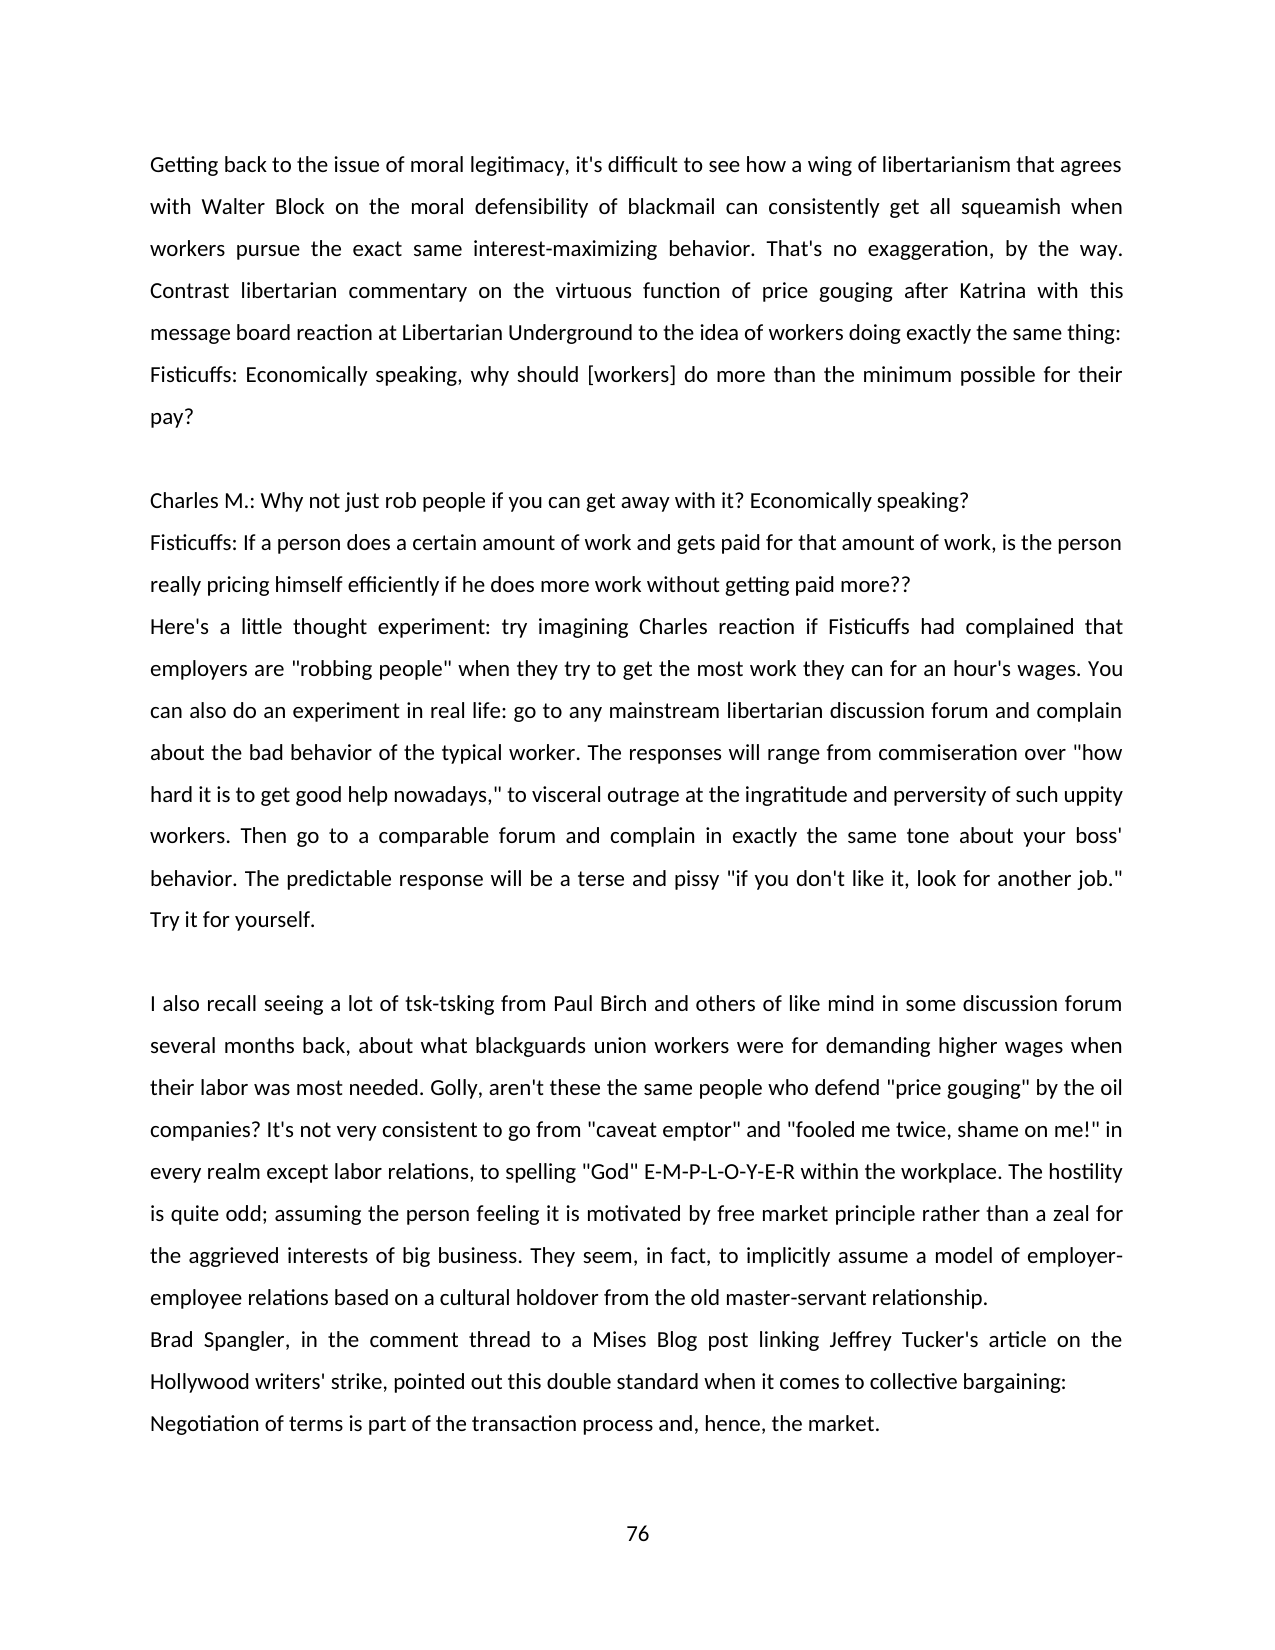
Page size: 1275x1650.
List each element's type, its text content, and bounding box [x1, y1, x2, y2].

text Getting back to the issue of moral legitimacy, it's difficult to see how a wing of libertarianism that agrees with Walter Block on the moral defensibility of blackmail can consistently get all squeamish when workers pursue the exact same interest-maximizing behavior. That's no exaggeration, by the way. Contrast libertarian commentary on the virtuous function of price gouging after Katrina with this message board reaction at Libertarian Underground to the idea of workers doing exactly the same thing: [150, 150, 1125, 346]
text Negotiation of terms is part of the transaction process and, hence, the market. [150, 1409, 1125, 1437]
text Brad Spangler, in the comment thread to a Mises Blog post linking Jeffrey Tucker's article on the Hollywood writers' strike, pointed out this double standard when it comes to collective bargaining: [150, 1325, 1125, 1395]
text Fisticuffs: Economically speaking, why should [workers] do more than the minimum possible for their pay? [150, 360, 1125, 430]
text I also recall seeing a lot of tsk-tsking from Paul Birch and others of like mind in some discussion forum several months back, about what blackguards union workers were for demanding higher wages when their labor was most needed. Golly, aren't these the same people who defend "price gouging" by the oil companies? It's not very consistent to go from "caveat emptor" and "fooled me twice, shame on me!" in every realm except labor relations, to spelling "God" E-M-P-L-O-Y-E-R within the workplace. The hostility is quite odd; assuming the person feeling it is motivated by free market principle rather than a zeal for the aggrieved interests of big business. They seem, in fact, to implicitly assume a model of employer-employee relations based on a cultural holdover from the old master-servant relationship. [150, 989, 1125, 1311]
text Charles M.: Why not just rob people if you can get away with it? Economically speaking? [150, 486, 1125, 514]
text Fisticuffs: If a person does a certain amount of work and gets paid for that amount of work, is the person really pricing himself efficiently if he does more work without getting paid more?? [150, 528, 1125, 598]
text Here's a little thought experiment: try imagining Charles reaction if Fisticuffs had complained that employers are "robbing people" when they try to get the most work they can for an hour's wages. You can also do an experiment in real life: go to any mainstream libertarian discussion forum and complain about the bad behavior of the typical worker. The responses will range from commiseration over "how hard it is to get good help nowadays," to visceral outrage at the ingratitude and perversity of such uppity workers. Then go to a comparable forum and complain in exactly the same tone about your boss' behavior. The predictable response will be a terse and pissy "if you don't like it, look for another job." Try it for yourself. [150, 612, 1125, 934]
